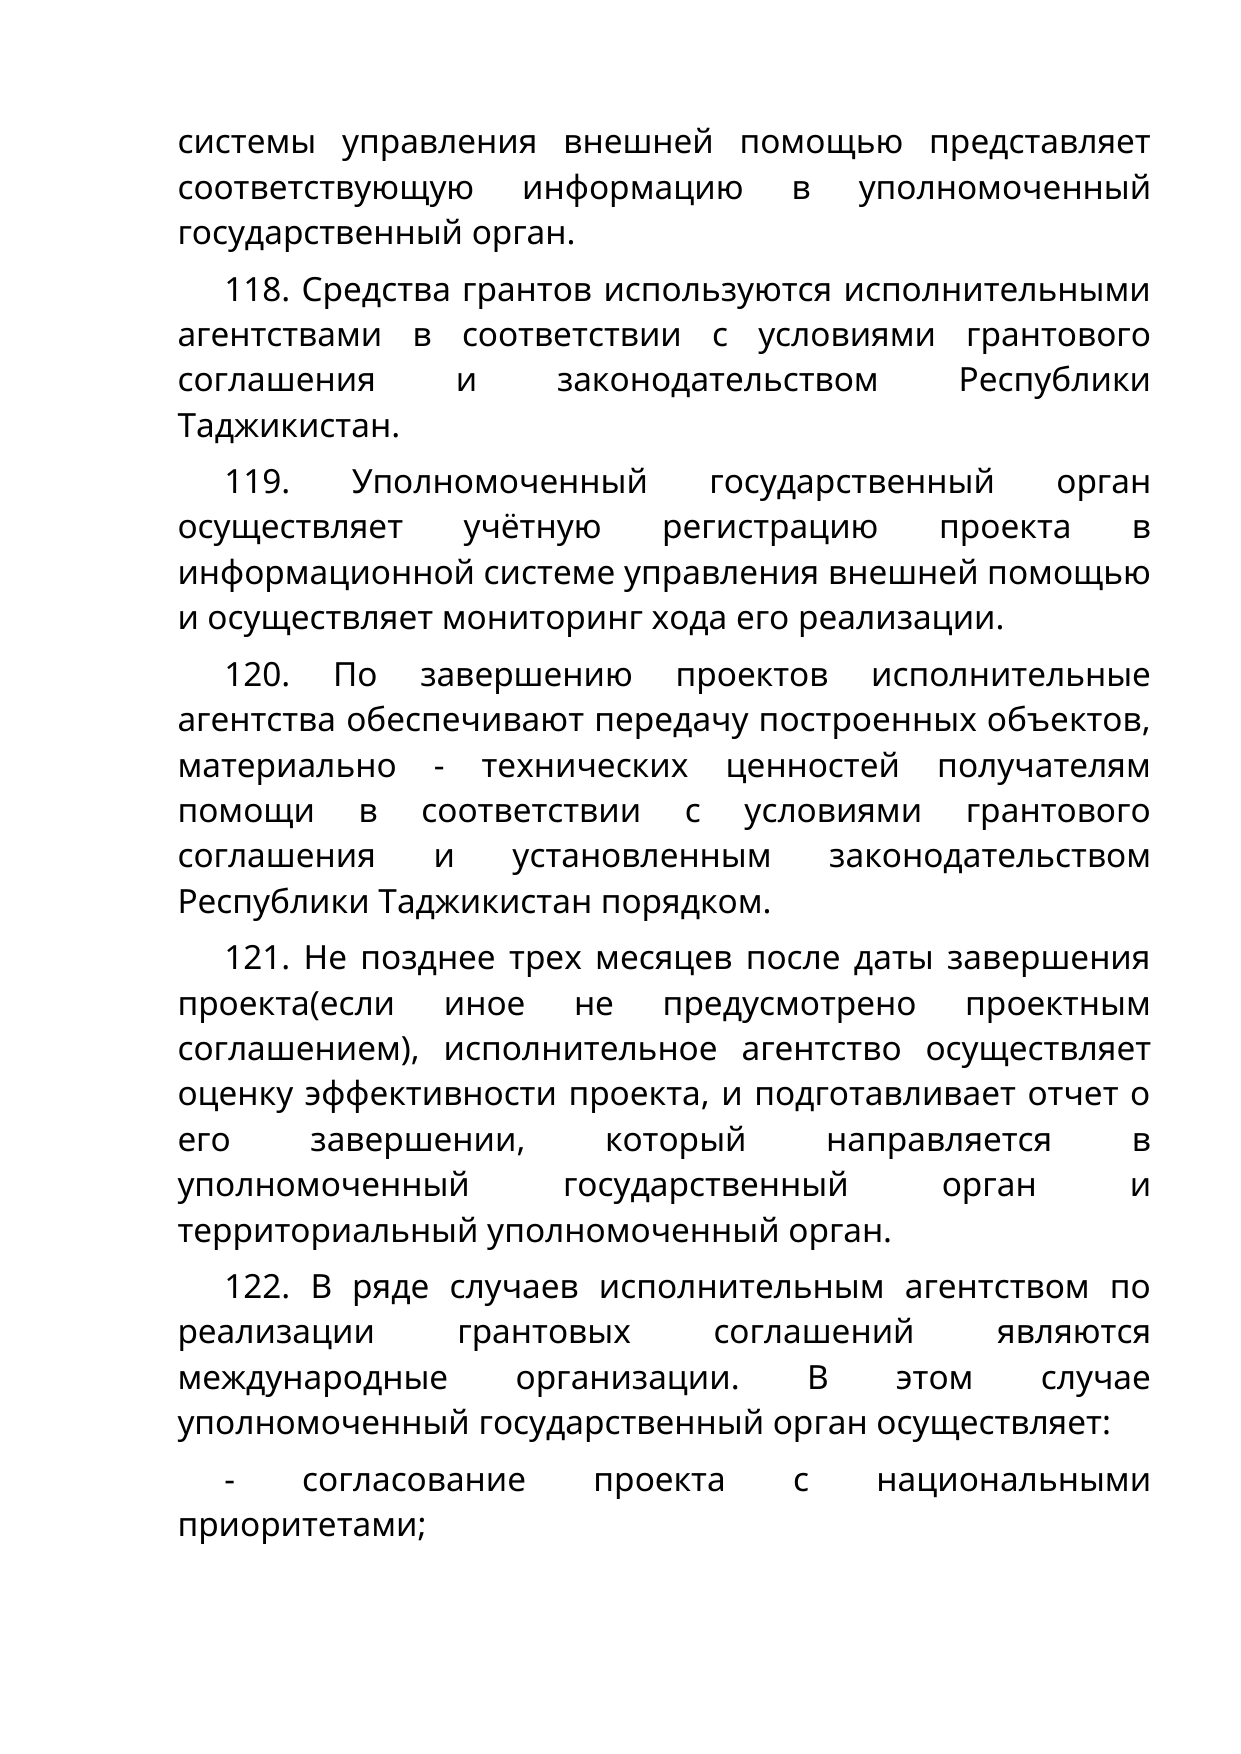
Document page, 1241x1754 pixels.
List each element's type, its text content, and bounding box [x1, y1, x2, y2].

text 120. По завершению проектов исполнительные агентства обеспечивают передачу построенных объектов, материально - технических ценностей получателям помощи в соответствии с условиями грантового соглашения и установленным законодательством Республики Таджикистан порядком. [177, 651, 1152, 923]
text - согласование проекта с национальными приоритетами; [177, 1455, 1152, 1546]
text 119. Уполномоченный государственный орган осуществляет учётную регистрацию проекта в информационной системе управления внешней помощью и осуществляет мониторинг хода его реализации. [177, 458, 1152, 639]
text 122. В ряде случаев исполнительным агентством по реализации грантовых соглашений являются международные организации. В этом случае уполномоченный государственный орган осуществляет: [177, 1263, 1152, 1444]
text 118. Средства грантов используются исполнительными агентствами в соответствии с условиями грантового соглашения и законодательством Республики Таджикистан. [177, 265, 1152, 447]
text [177, 118, 1152, 254]
text 121. Не позднее трех месяцев после даты завершения проекта(если иное не предусмотрено проектным соглашением), исполнительное агентство осуществляет оценку эффективности проекта, и подготавливает отчет о его завершении, который направляется в уполномоченный государственный орган и территориальный уполномоченный орган. [177, 934, 1152, 1252]
